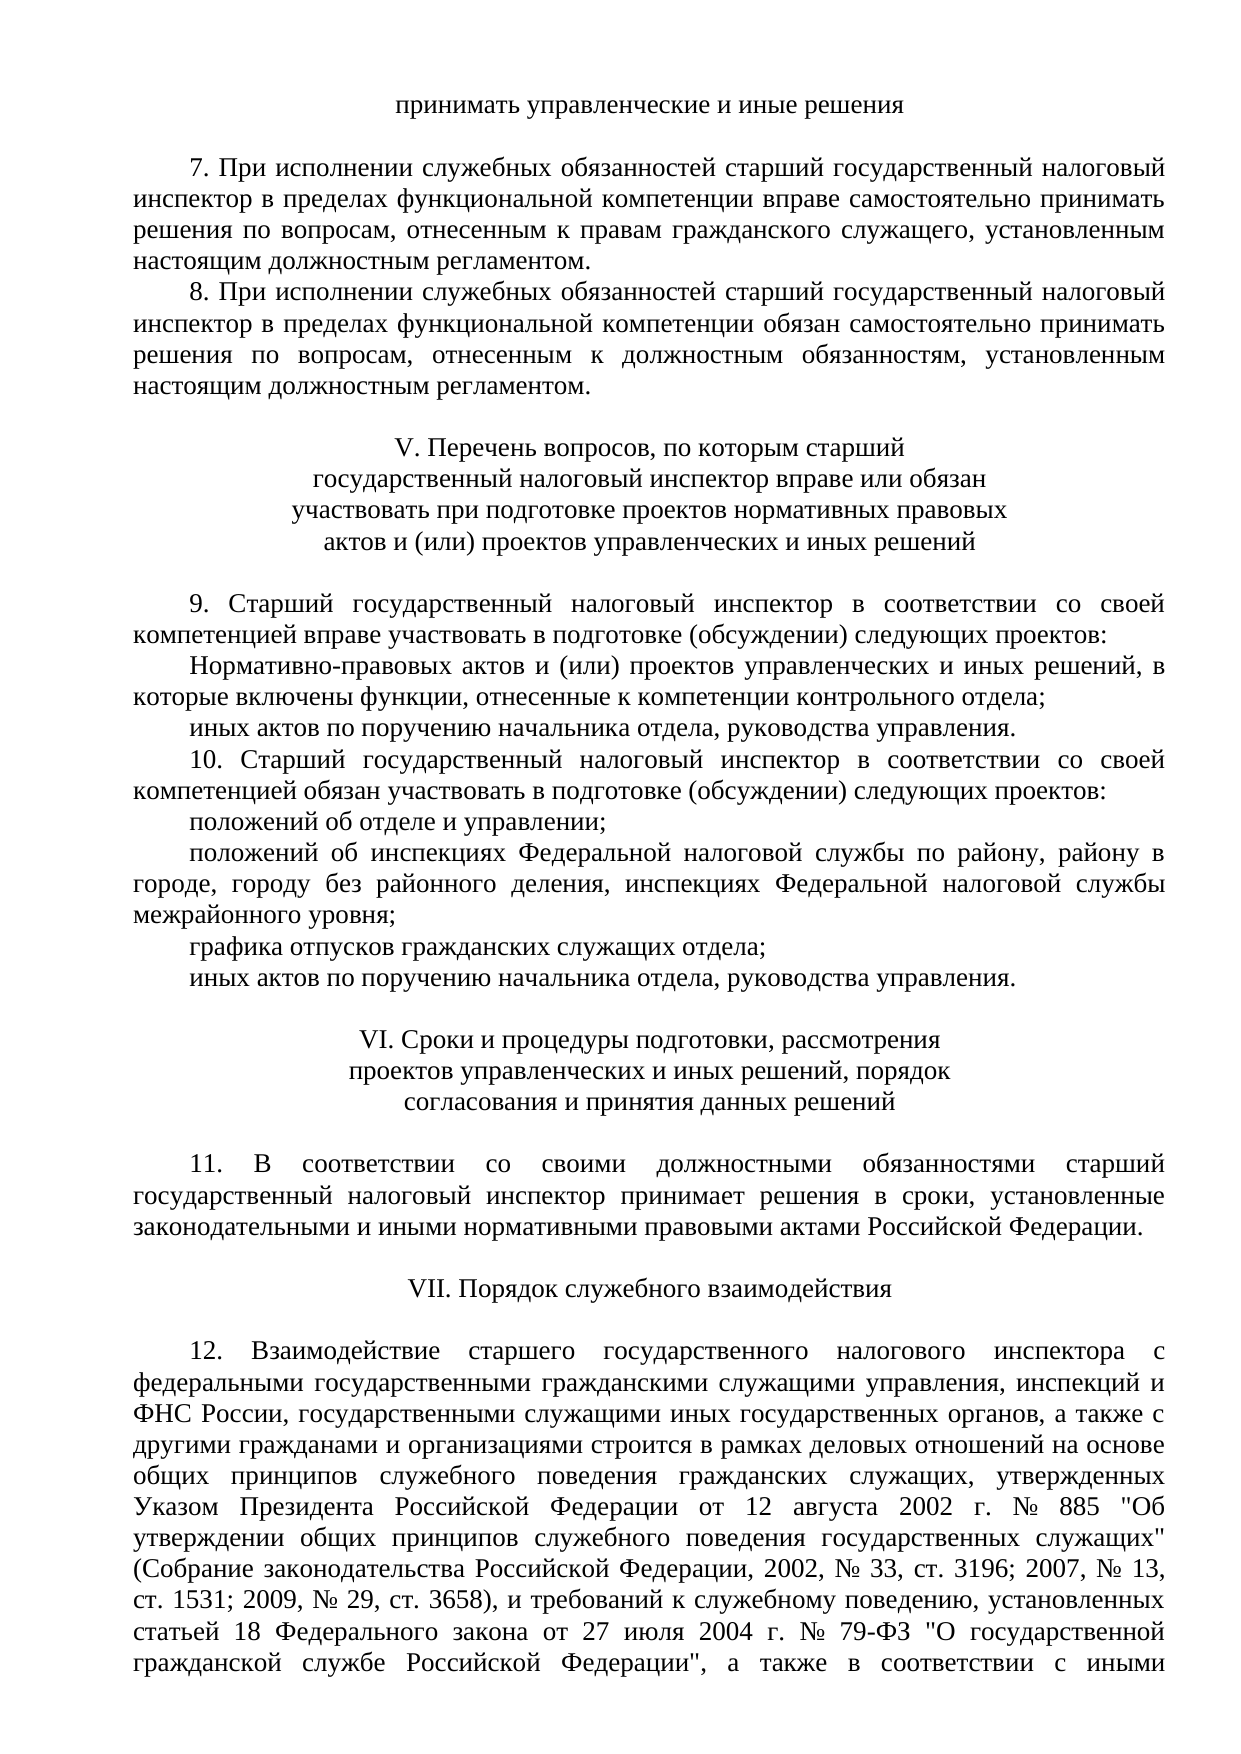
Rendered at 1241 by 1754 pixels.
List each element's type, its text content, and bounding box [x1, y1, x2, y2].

text Нормативно-правовых актов и (или) проектов управленческих и иных решений, в которые включены функции, отнесенные к компетенции контрольного отдела; [133, 649, 1167, 712]
text V. Перечень вопросов, по которым старший [133, 431, 1167, 462]
text проектов управленческих и иных решений, порядок [133, 1054, 1167, 1085]
text 7. При исполнении служебных обязанностей старший государственный налоговый инспектор в пределах функциональной компетенции вправе самостоятельно принимать решения по вопросам, отнесенным к правам гражданского служащего, установленным настоящим должностным регламентом. [133, 151, 1167, 276]
text положений об отделе и управлении; [133, 805, 1167, 836]
text 9. Старший государственный налоговый инспектор в соответствии со своей компетенцией вправе участвовать в подготовке (обсуждении) следующих проектов: [133, 587, 1167, 649]
text участвовать при подготовке проектов нормативных правовых [133, 493, 1167, 525]
text 10. Старший государственный налоговый инспектор в соответствии со своей компетенцией обязан участвовать в подготовке (обсуждении) следующих проектов: [133, 743, 1167, 805]
text 11. В соответствии со своими должностными обязанностями старший государственный налоговый инспектор принимает решения в сроки, установленные законодательными и иными нормативными правовыми актами Российской Федерации. [133, 1148, 1167, 1241]
text принимать управленческие и иные решения [133, 89, 1167, 120]
text государственный налоговый инспектор вправе или обязан [133, 462, 1167, 493]
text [133, 1334, 1167, 1677]
text согласования и принятия данных решений [133, 1085, 1167, 1116]
text иных актов по поручению начальника отдела, руководства управления. [133, 961, 1167, 992]
text актов и (или) проектов управленческих и иных решений [133, 525, 1167, 556]
text иных актов по поручению начальника отдела, руководства управления. [133, 712, 1167, 743]
text VII. Порядок служебного взаимодействия [133, 1272, 1167, 1303]
text графика отпусков гражданских служащих отдела; [133, 929, 1167, 961]
text положений об инспекциях Федеральной налоговой службы по району, району в городе, городу без районного деления, инспекциях Федеральной налоговой службы межрайонного уровня; [133, 836, 1167, 929]
text 8. При исполнении служебных обязанностей старший государственный налоговый инспектор в пределах функциональной компетенции обязан самостоятельно принимать решения по вопросам, отнесенным к должностным обязанностям, установленным настоящим должностным регламентом. [133, 276, 1167, 400]
text VI. Сроки и процедуры подготовки, рассмотрения [133, 1023, 1167, 1054]
